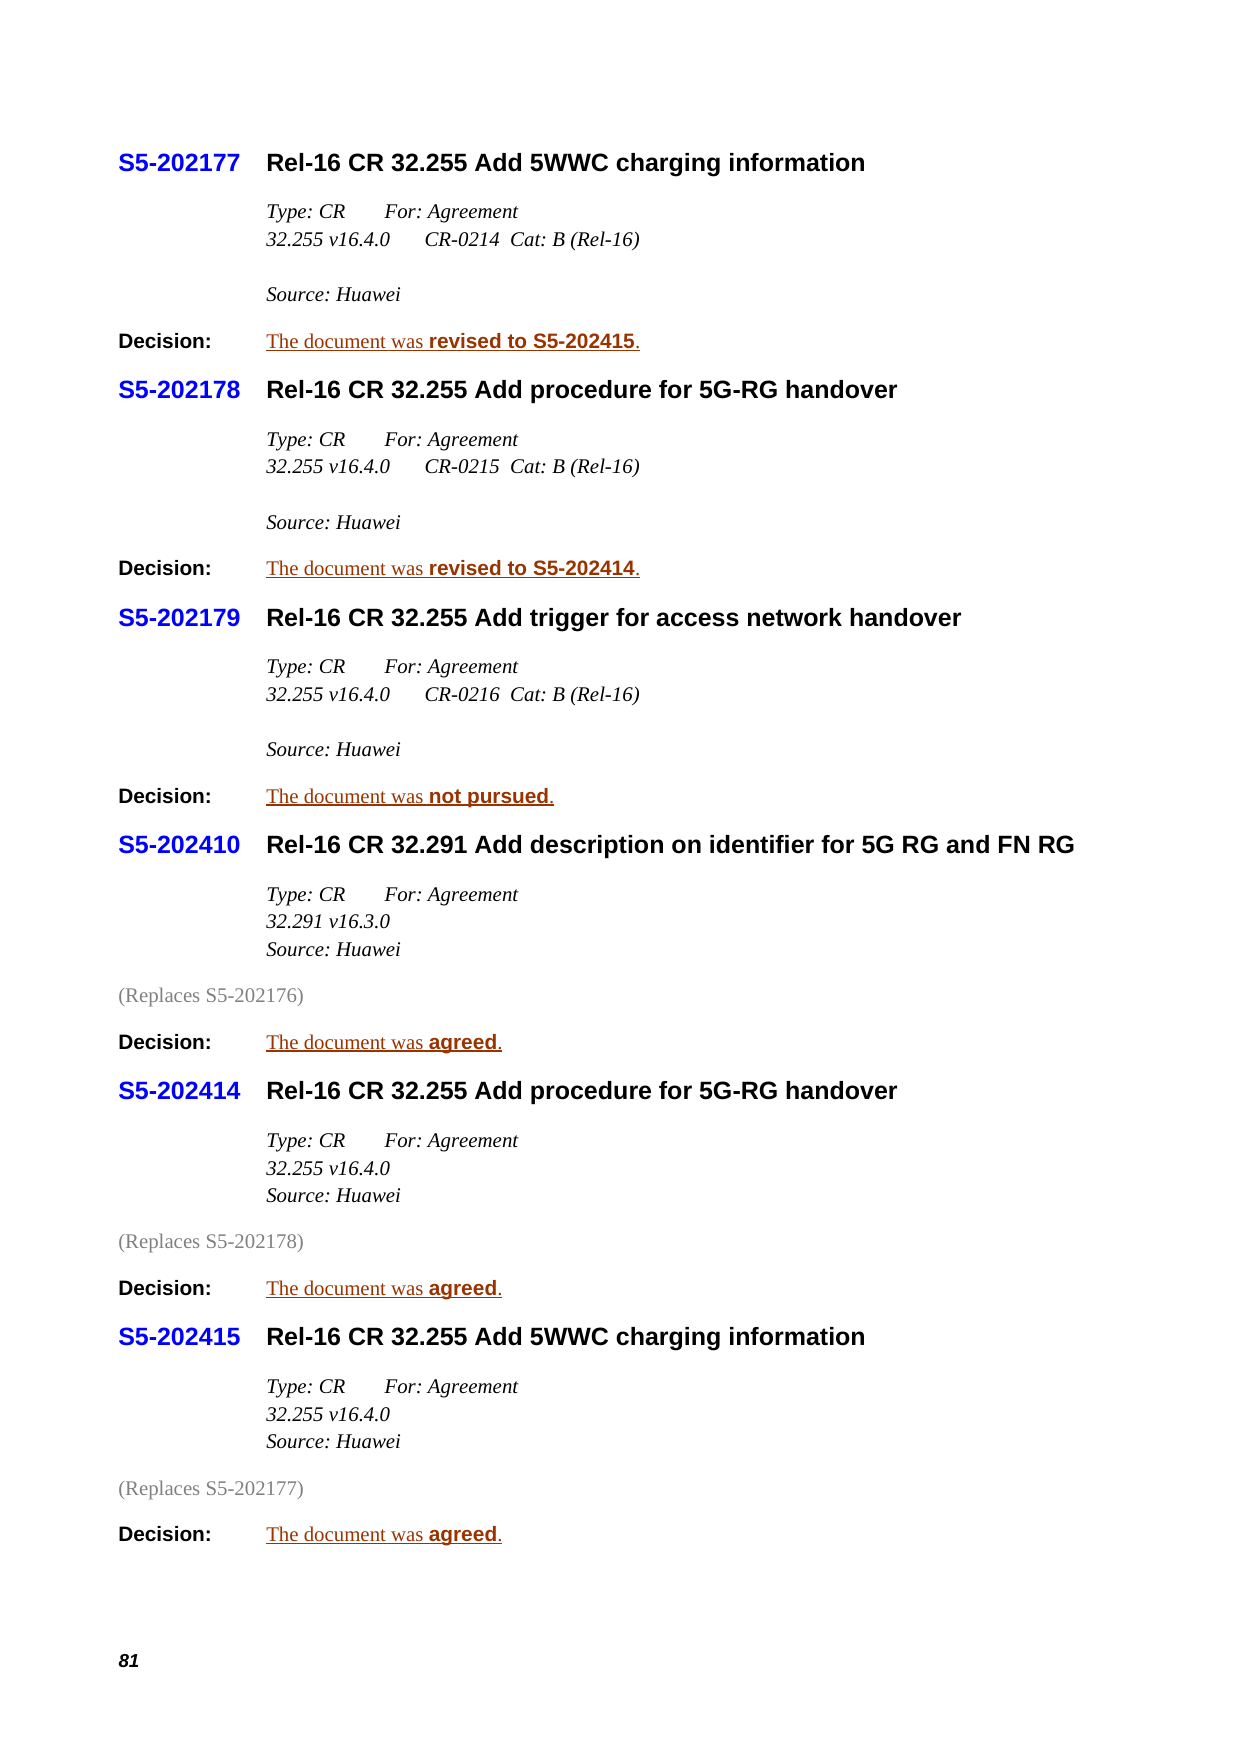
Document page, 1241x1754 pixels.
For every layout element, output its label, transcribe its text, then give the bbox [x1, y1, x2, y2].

text (Replaces S5-202177) [118, 1476, 1122, 1499]
text (Replaces S5-202178) [118, 1229, 1122, 1253]
text S5-202177 Rel-16 CR 32.255 Add 5WWC charging information [118, 148, 1122, 176]
text (Replaces S5-202176) [118, 983, 1122, 1007]
text Decision: The document was not pursued. [118, 783, 1122, 808]
text Decision: The document was revised to S5-202414. [118, 556, 1122, 580]
text Type: CR For: Agreement 32.255 v16.4.0 CR-0214 Cat: B (Rel-16) Source: Huawei [118, 199, 1122, 306]
text Type: CR For: Agreement 32.291 v16.3.0 Source: Huawei [118, 882, 1122, 961]
text S5-202414 Rel-16 CR 32.255 Add procedure for 5G-RG handover [118, 1076, 1122, 1105]
text Type: CR For: Agreement 32.255 v16.4.0 CR-0216 Cat: B (Rel-16) Source: Huawei [118, 654, 1122, 761]
text S5-202415 Rel-16 CR 32.255 Add 5WWC charging information [118, 1322, 1122, 1351]
text Decision: The document was revised to S5-202415. [118, 329, 1122, 353]
text S5-202179 Rel-16 CR 32.255 Add trigger for access network handover [118, 602, 1122, 631]
text Type: CR For: Agreement 32.255 v16.4.0 Source: Huawei [118, 1128, 1122, 1207]
text Decision: The document was agreed. [118, 1029, 1122, 1054]
text Type: CR For: Agreement 32.255 v16.4.0 Source: Huawei [118, 1374, 1122, 1453]
text S5-202178 Rel-16 CR 32.255 Add procedure for 5G-RG handover [118, 375, 1122, 404]
text Type: CR For: Agreement 32.255 v16.4.0 CR-0215 Cat: B (Rel-16) Source: Huawei [118, 427, 1122, 534]
text S5-202410 Rel-16 CR 32.291 Add description on identifier for 5G RG and FN RG [118, 830, 1122, 859]
text Decision: The document was agreed. [118, 1276, 1122, 1300]
text Decision: The document was agreed. [118, 1522, 1122, 1546]
